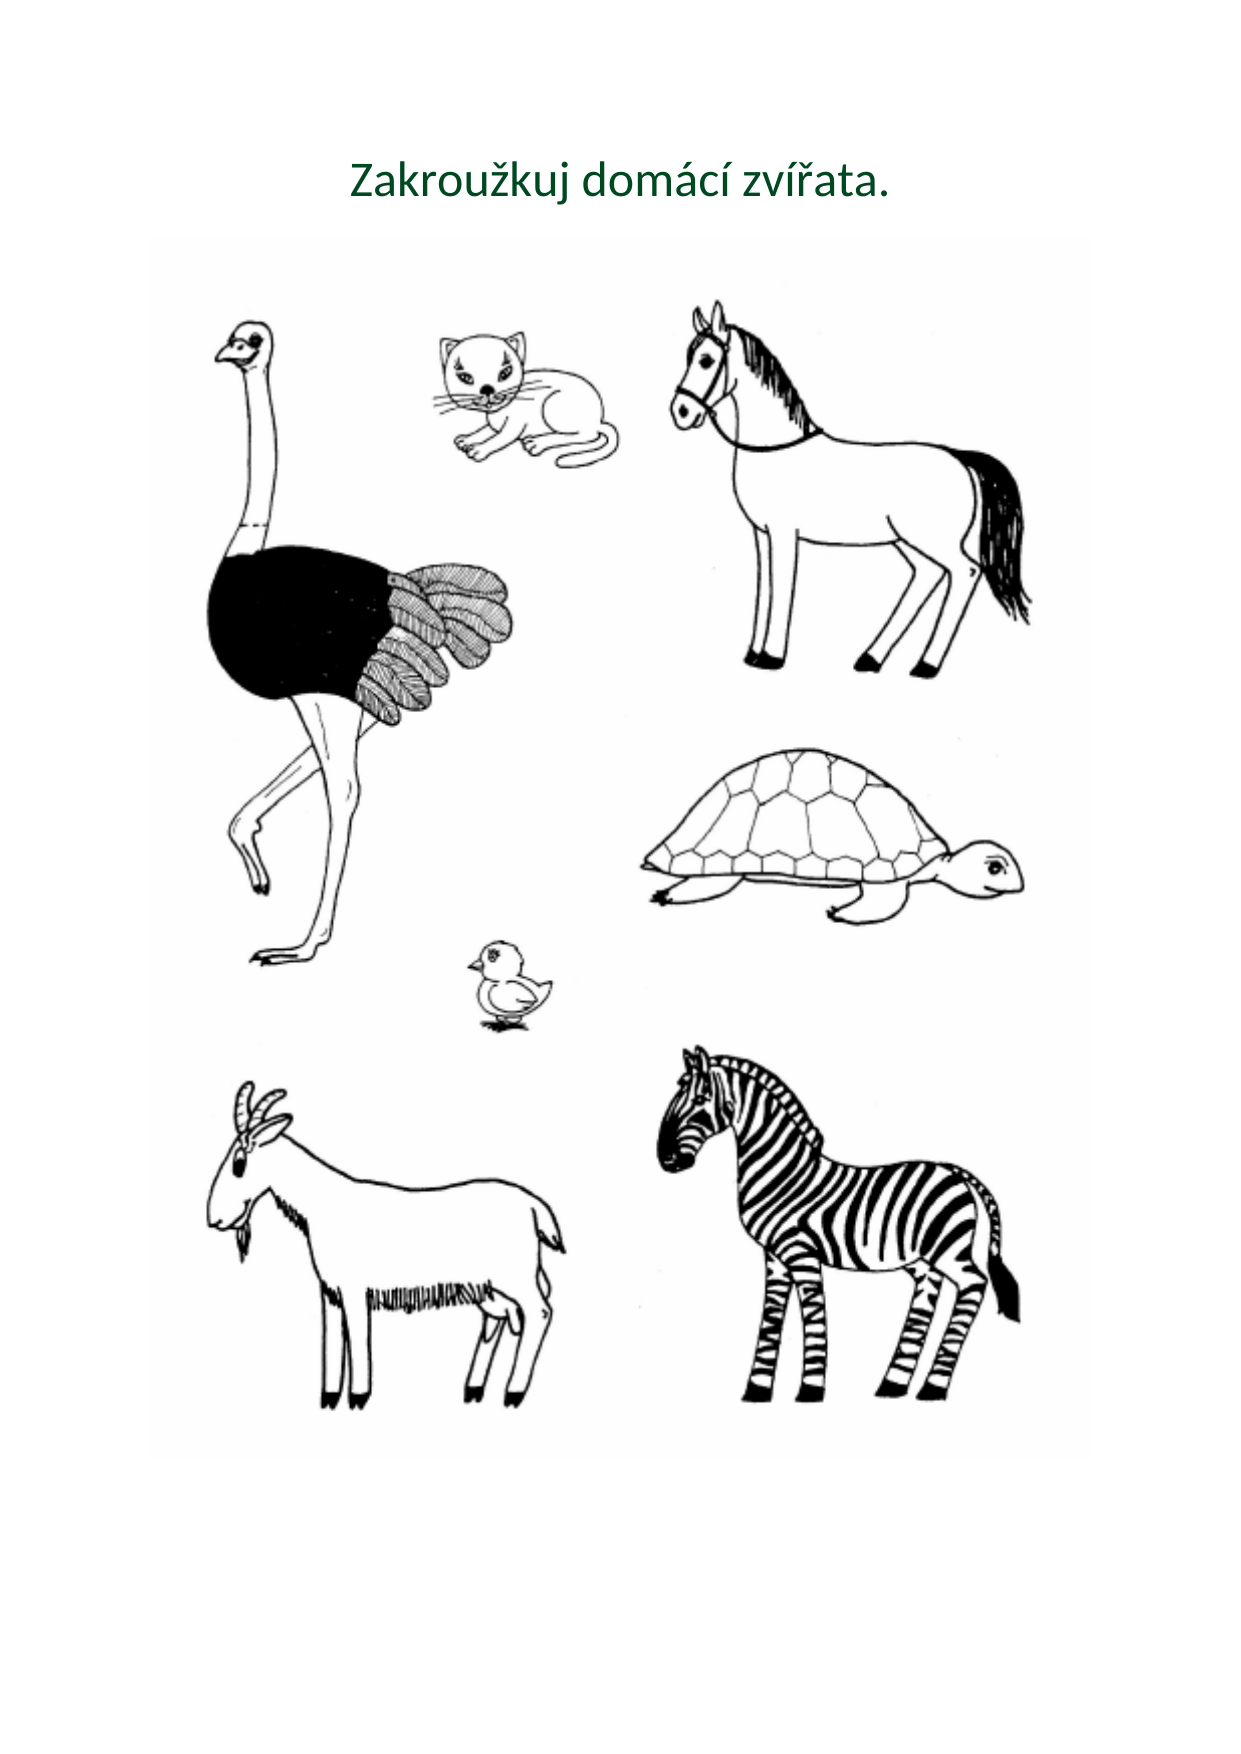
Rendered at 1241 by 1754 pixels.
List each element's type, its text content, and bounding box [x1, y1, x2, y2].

picture [147, 238, 1093, 1459]
text Zakroužkuj domácí zvířata. [148, 148, 1093, 209]
